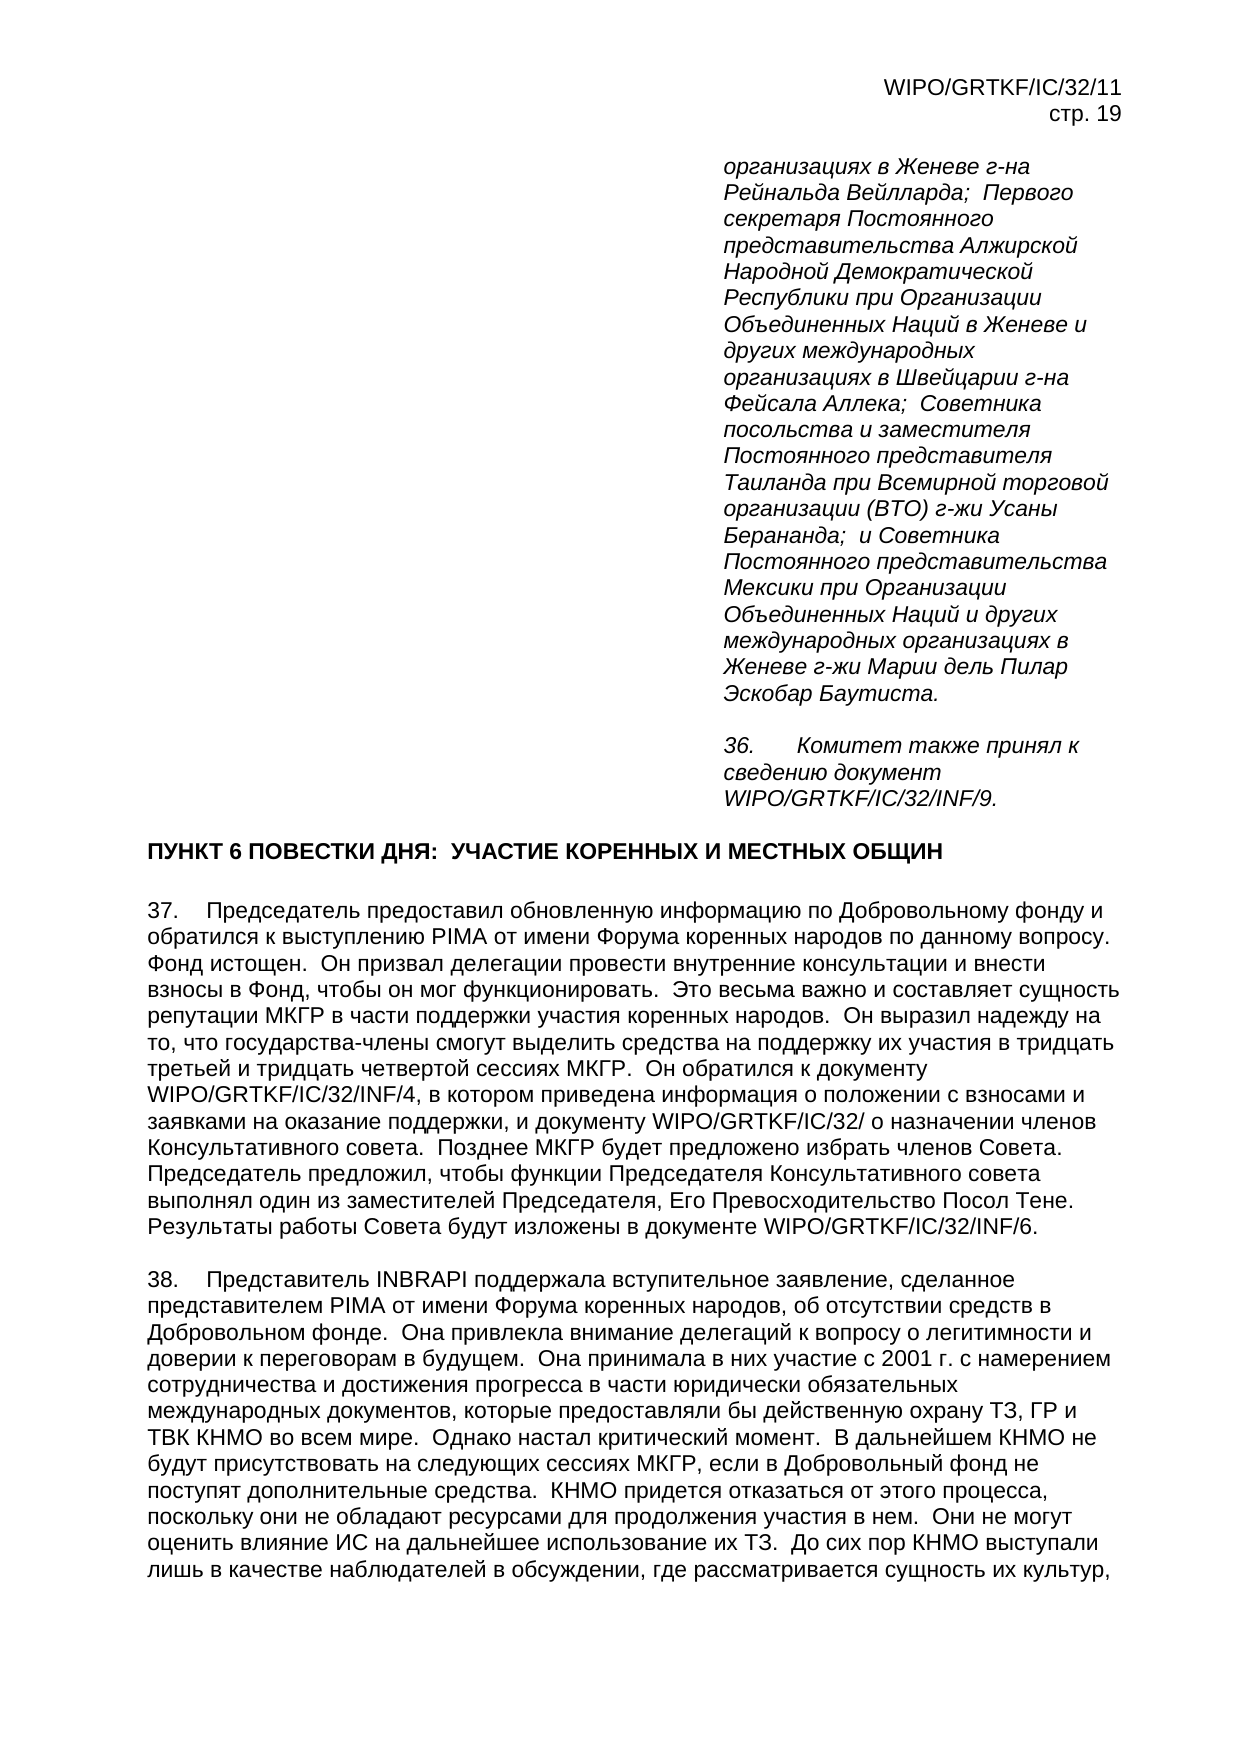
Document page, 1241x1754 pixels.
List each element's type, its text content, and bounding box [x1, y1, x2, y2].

list Председатель предоставил обновленную информацию по Добровольному фонду и обратился к выступлению PIMA от имени Форума коренных народов по данному вопросу. Фонд истощен. Он призвал делегации провести внутренние консультации и внести взносы в Фонд, чтобы он мог функционировать. Это весьма важно и составляет сущность репутации МКГР в части поддержки участия коренных народов. Он выразил надежду на то, что государства-члены смогут выделить средства на поддержку их участия в тридцать третьей и тридцать четвертой сессиях МКГР. Он обратился к документу WIPO/GRTKF/IC/32/INF/4, в котором приведена информация о положении с взносами и заявками на оказание поддержки, и документу WIPO/GRTKF/IC/32/ о назначении членов Консультативного совета. Позднее МКГР будет предложено избрать членов Совета. Председатель предложил, чтобы функции Председателя Консультативного совета выполнял один из заместителей Председателя, Его Превосходительство Посол Тене. Результаты работы Совета будут изложены в документе WIPO/GRTKF/IC/32/INF/6. [147, 897, 1122, 1239]
subtitle пункт 6 повестки дня: участие коренных и местных общин [147, 838, 1122, 864]
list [147, 1266, 1122, 1582]
list Комитет также принял к сведению документ WIPO/GRTKF/IC/32/INF/9. [723, 732, 1122, 811]
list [723, 153, 1122, 706]
